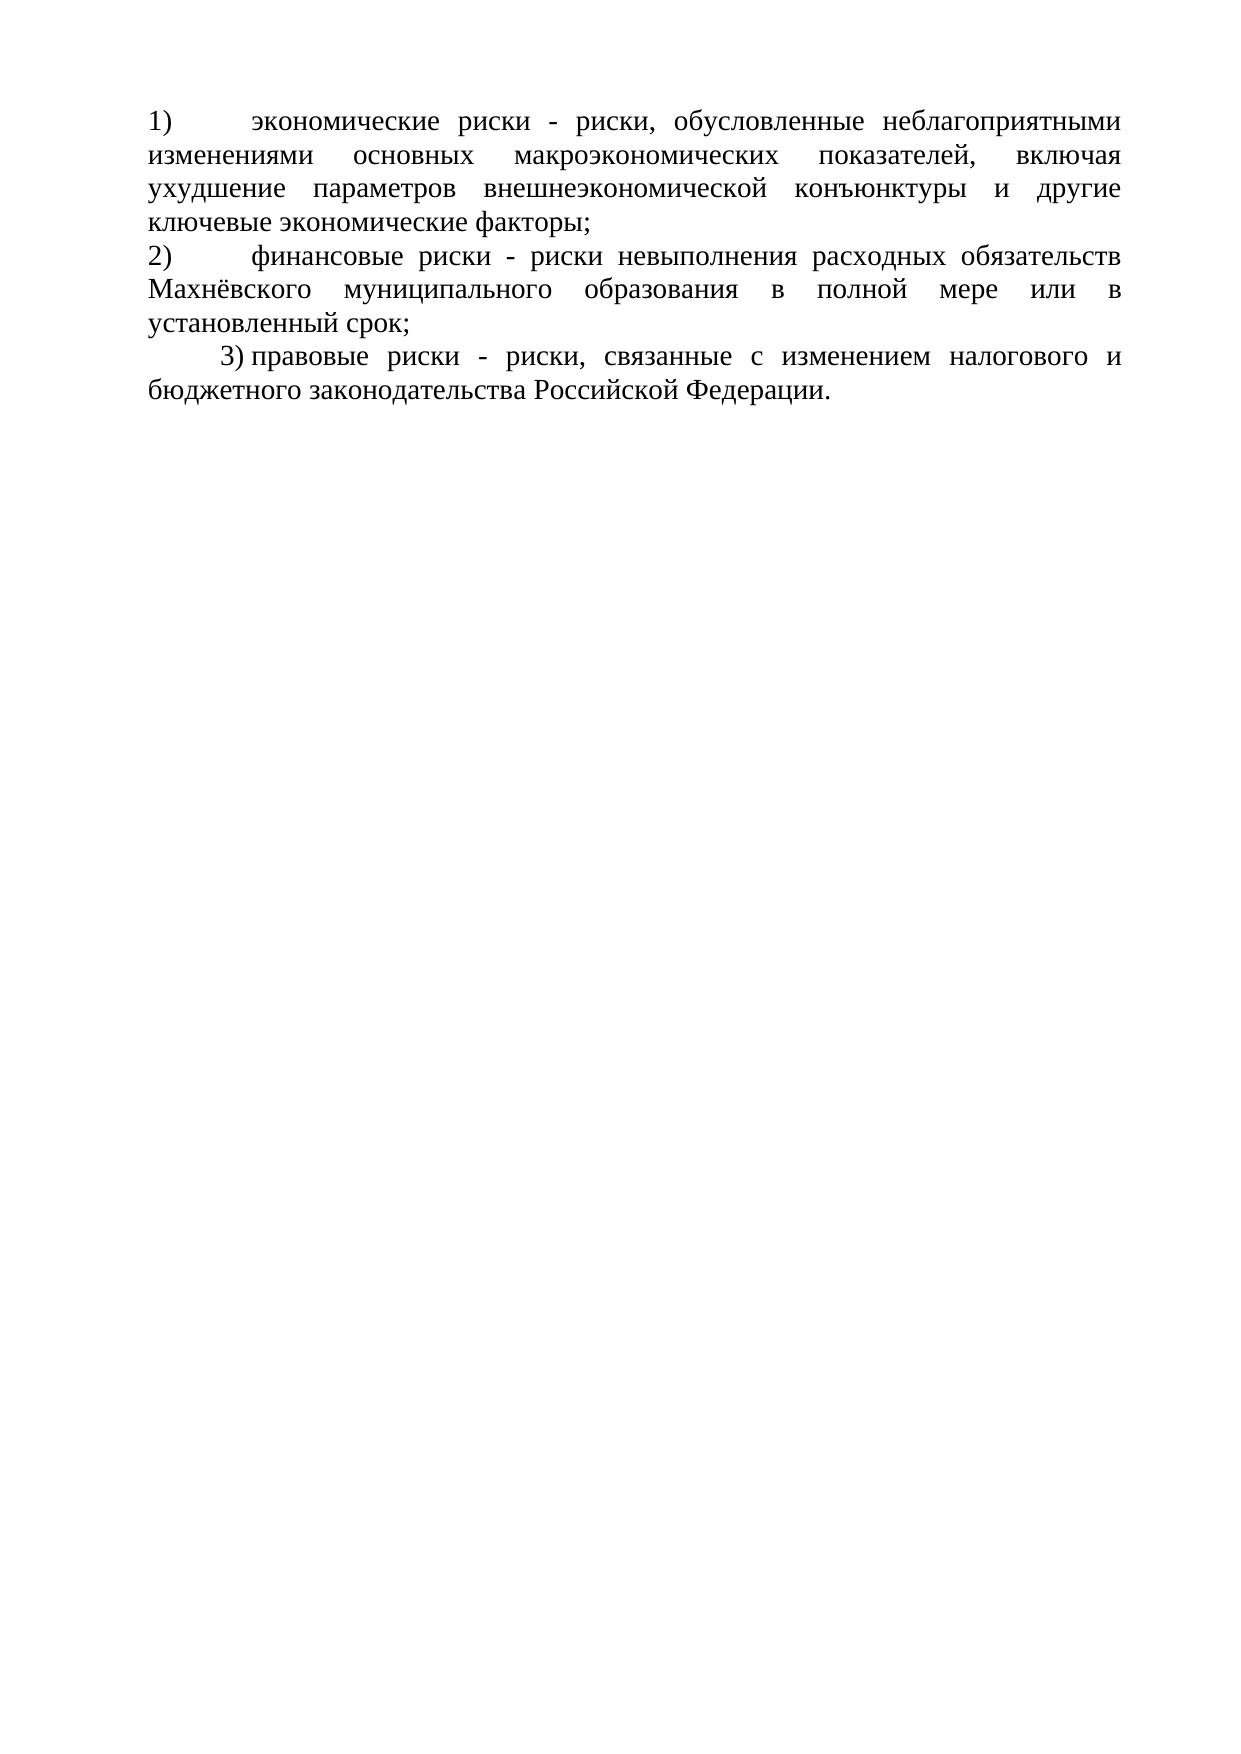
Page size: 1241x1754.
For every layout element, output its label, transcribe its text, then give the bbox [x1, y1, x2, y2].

list финансовые риски - риски невыполнения расходных обязательств Махнёвского муниципального образования в полной мере или в установленный срок; [148, 238, 1122, 338]
list правовые риски - риски, связанные с изменением налогового и бюджетного законодательства Российской Федерации. [148, 338, 1123, 405]
list экономические риски - риски, обусловленные неблагоприятными изменениями основных макроэкономических показателей, включая ухудшение параметров внешнеэкономической конъюнктуры и другие ключевые экономические факторы; [148, 103, 1122, 238]
